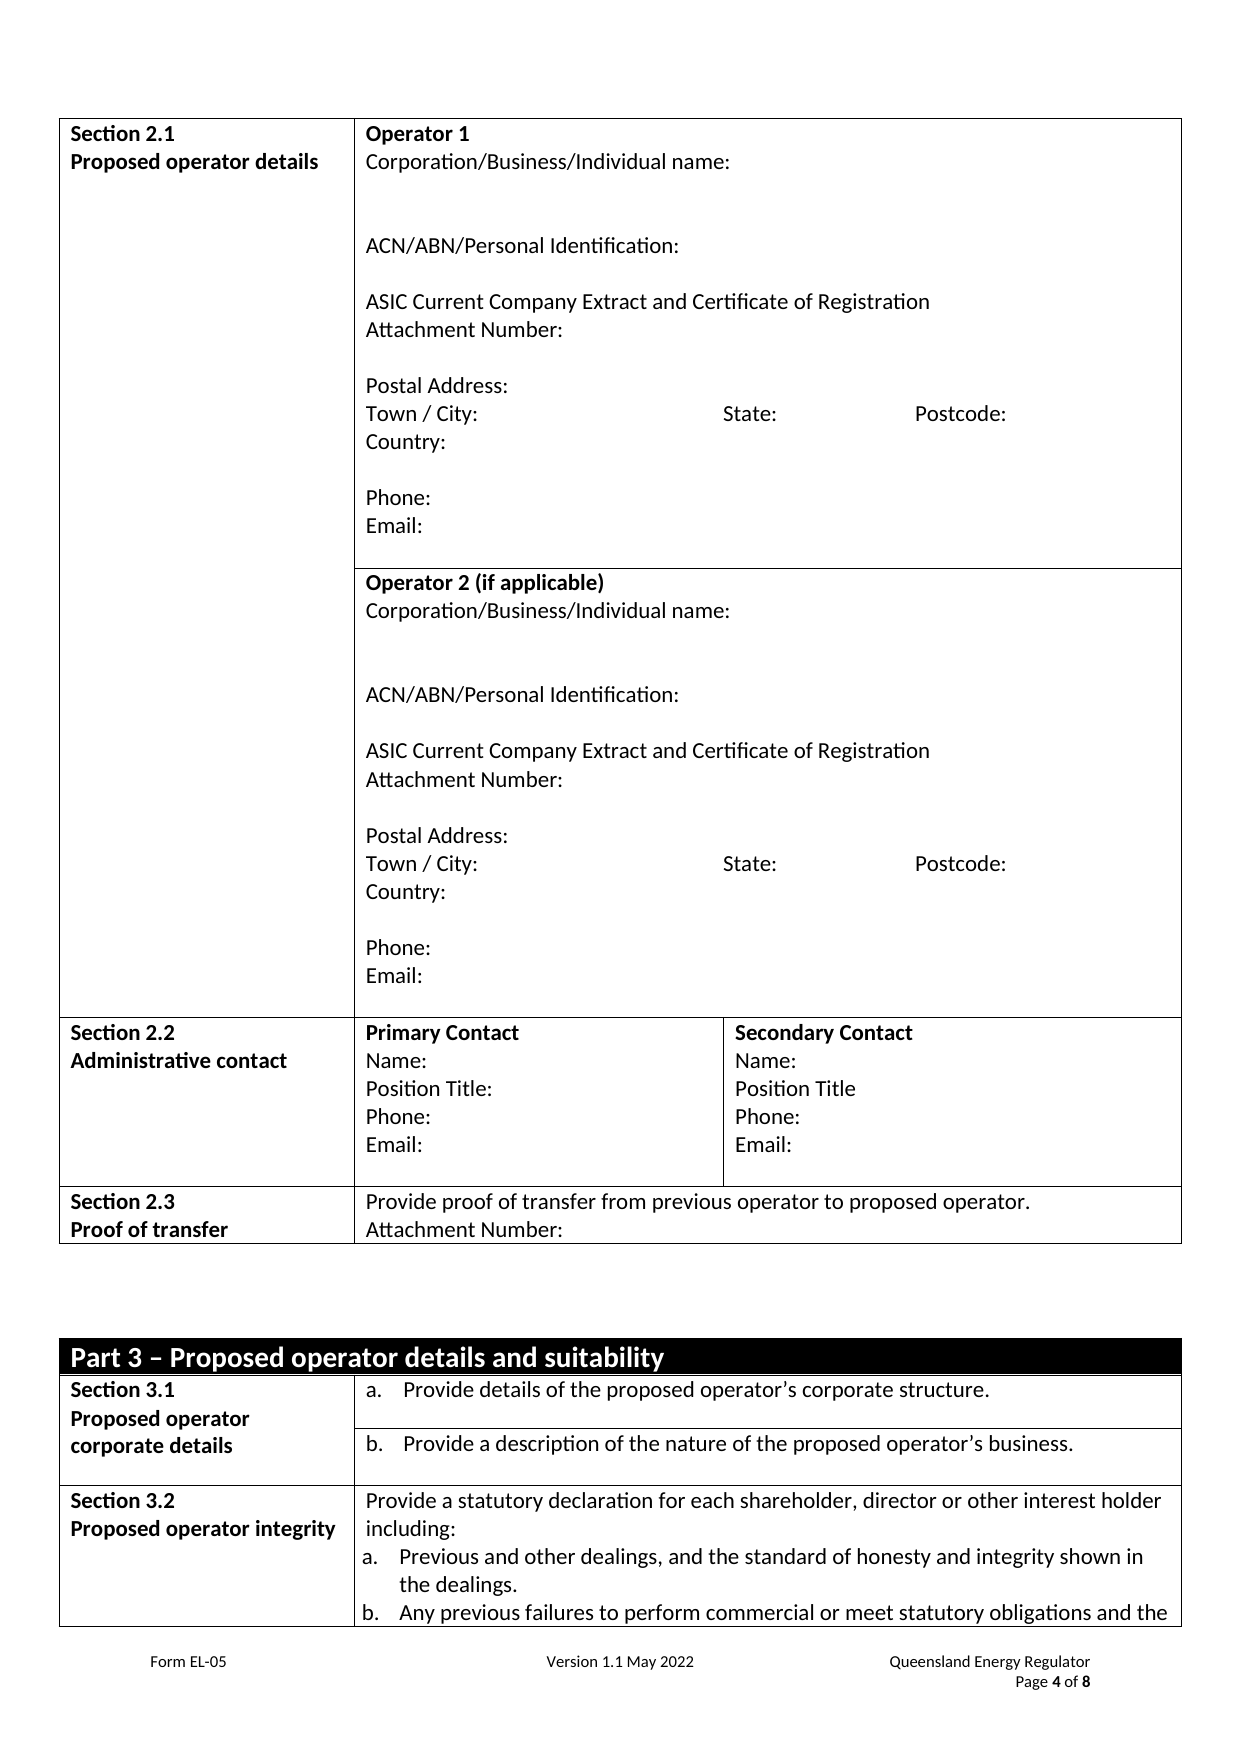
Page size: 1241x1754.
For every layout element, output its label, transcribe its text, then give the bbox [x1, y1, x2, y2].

table_cell Primary Contact Name: Position Title: Phone: Email: [355, 1018, 723, 1186]
table_cell Secondary Contact Name: Position Title Phone: Email: [724, 1018, 1181, 1186]
table_cell Provide a description of the nature of the proposed operator’s business. [355, 1429, 1181, 1485]
table_cell Section 3.1 Proposed operator corporate details [60, 1376, 354, 1485]
table_header Part 3 – Proposed operator details and suitability [60, 1339, 1181, 1374]
table_cell Provide details of the proposed operator’s corporate structure. [355, 1376, 1181, 1428]
table_cell Section 2.2 Administrative contact [60, 1018, 354, 1186]
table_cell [355, 1486, 1181, 1626]
table_cell Section 2.3 Proof of transfer [60, 1187, 354, 1243]
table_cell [60, 1486, 354, 1626]
table_cell Operator 2 (if applicable) Corporation/Business/Individual name: ACN/ABN/Personal Identification: ASIC Current Company Extract and Certificate of Registration Attachment Number: Postal Address: Town / City: State: Postcode: Country: Phone: Email: [355, 569, 1181, 1017]
table_cell Operator 1 Corporation/Business/Individual name: ACN/ABN/Personal Identification: ASIC Current Company Extract and Certificate of Registration Attachment Number: Postal Address: Town / City: State: Postcode: Country: Phone: Email: [355, 119, 1181, 567]
table_cell Section 2.1 Proposed operator details [60, 119, 354, 1017]
table_cell Provide proof of transfer from previous operator to proposed operator. Attachment Number: [355, 1187, 1181, 1243]
